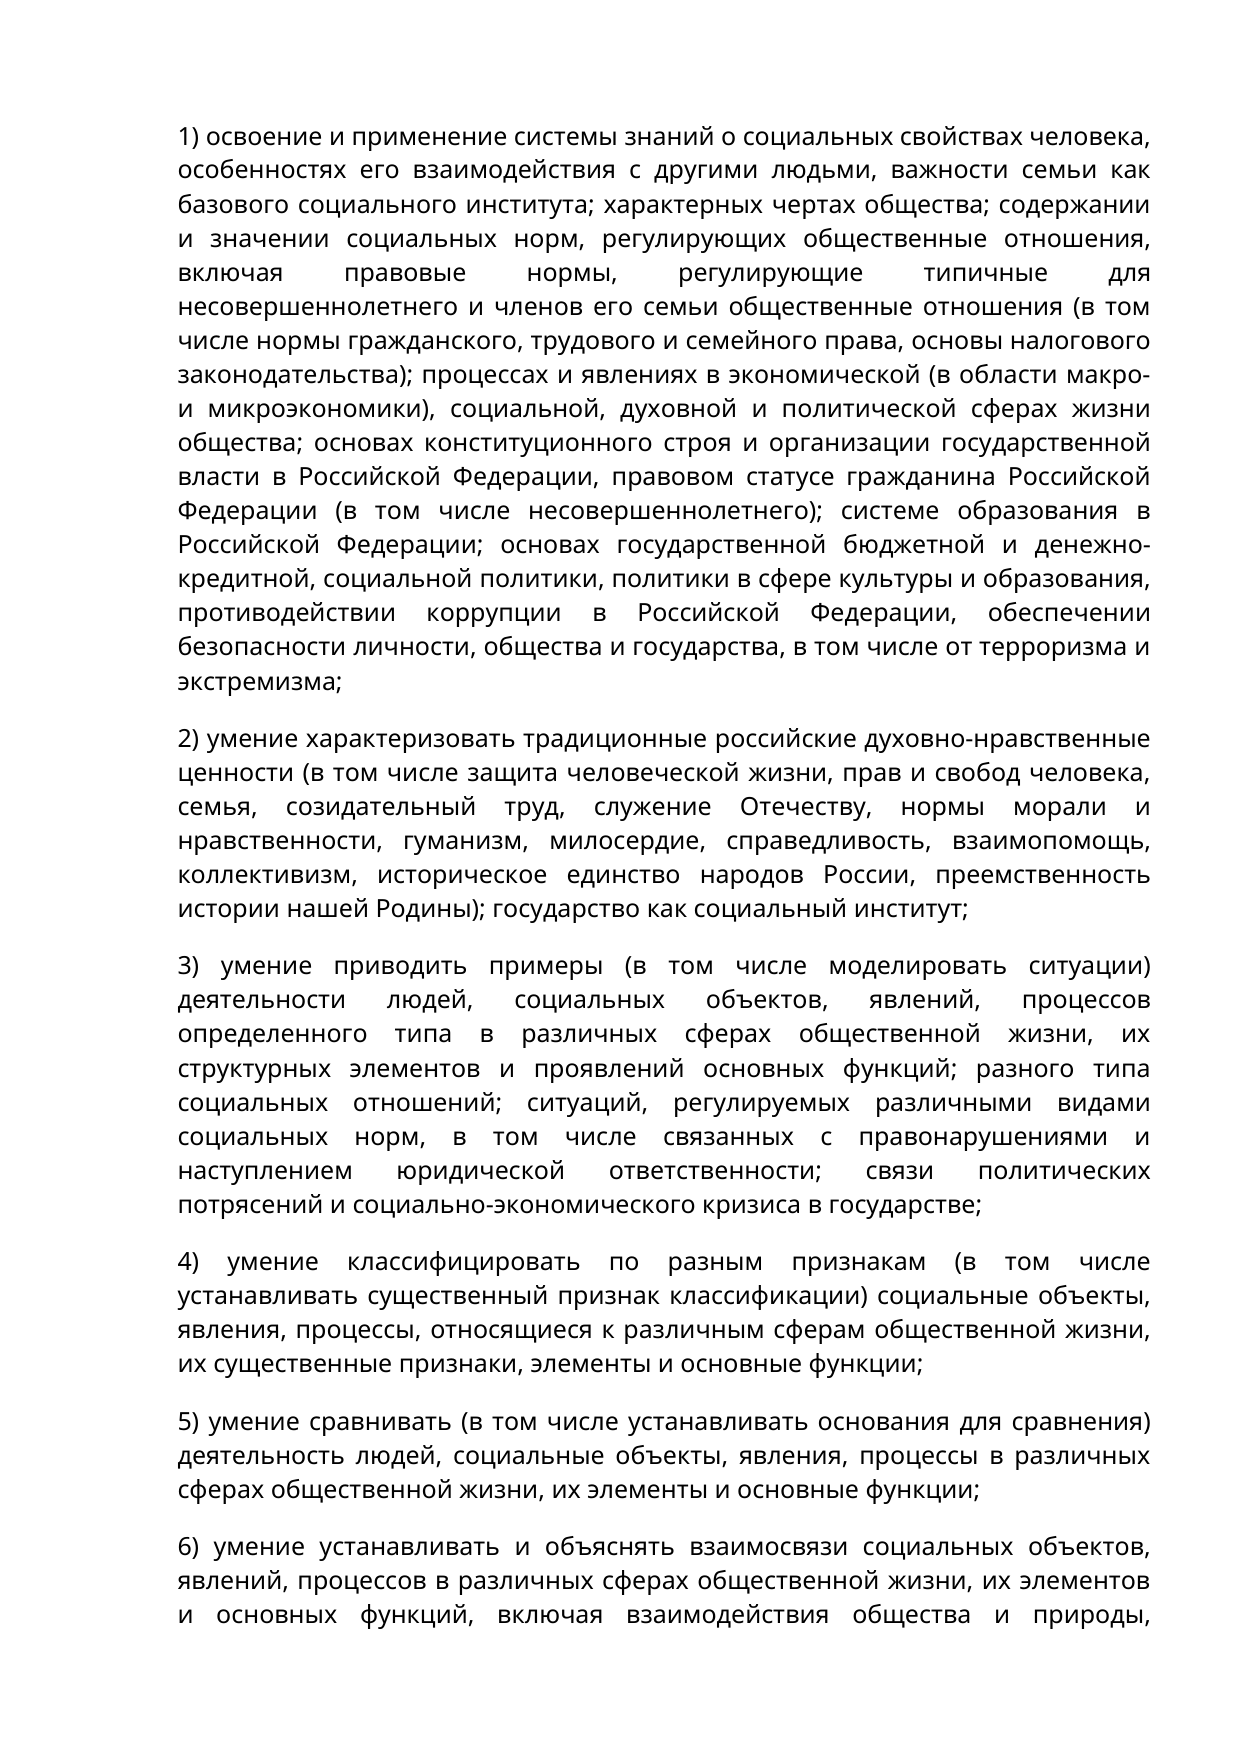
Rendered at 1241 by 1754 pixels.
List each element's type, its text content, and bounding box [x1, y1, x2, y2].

text 3) умение приводить примеры (в том числе моделировать ситуации) деятельности людей, социальных объектов, явлений, процессов определенного типа в различных сферах общественной жизни, их структурных элементов и проявлений основных функций; разного типа социальных отношений; ситуаций, регулируемых различными видами социальных норм, в том числе связанных с правонарушениями и наступлением юридической ответственности; связи политических потрясений и социально-экономического кризиса в государстве; [177, 948, 1152, 1221]
text 4) умение классифицировать по разным признакам (в том числе устанавливать существенный признак классификации) социальные объекты, явления, процессы, относящиеся к различным сферам общественной жизни, их существенные признаки, элементы и основные функции; [177, 1244, 1152, 1380]
text 1) освоение и применение системы знаний о социальных свойствах человека, особенностях его взаимодействия с другими людьми, важности семьи как базового социального института; характерных чертах общества; содержании и значении социальных норм, регулирующих общественные отношения, включая правовые нормы, регулирующие типичные для несовершеннолетнего и членов его семьи общественные отношения (в том числе нормы гражданского, трудового и семейного права, основы налогового законодательства); процессах и явлениях в экономической (в области макро- и микроэкономики), социальной, духовной и политической сферах жизни общества; основах конституционного строя и организации государственной власти в Российской Федерации, правовом статусе гражданина Российской Федерации (в том числе несовершеннолетнего); системе образования в Российской Федерации; основах государственной бюджетной и денежно-кредитной, социальной политики, политики в сфере культуры и образования, противодействии коррупции в Российской Федерации, обеспечении безопасности личности, общества и государства, в том числе от терроризма и экстремизма; [177, 118, 1152, 697]
text 2) умение характеризовать традиционные российские духовно-нравственные ценности (в том числе защита человеческой жизни, прав и свобод человека, семья, созидательный труд, служение Отечеству, нормы морали и нравственности, гуманизм, милосердие, справедливость, взаимопомощь, коллективизм, историческое единство народов России, преемственность истории нашей Родины); государство как социальный институт; [177, 720, 1152, 925]
text 5) умение сравнивать (в том числе устанавливать основания для сравнения) деятельность людей, социальные объекты, явления, процессы в различных сферах общественной жизни, их элементы и основные функции; [177, 1403, 1152, 1505]
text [177, 1529, 1152, 1631]
